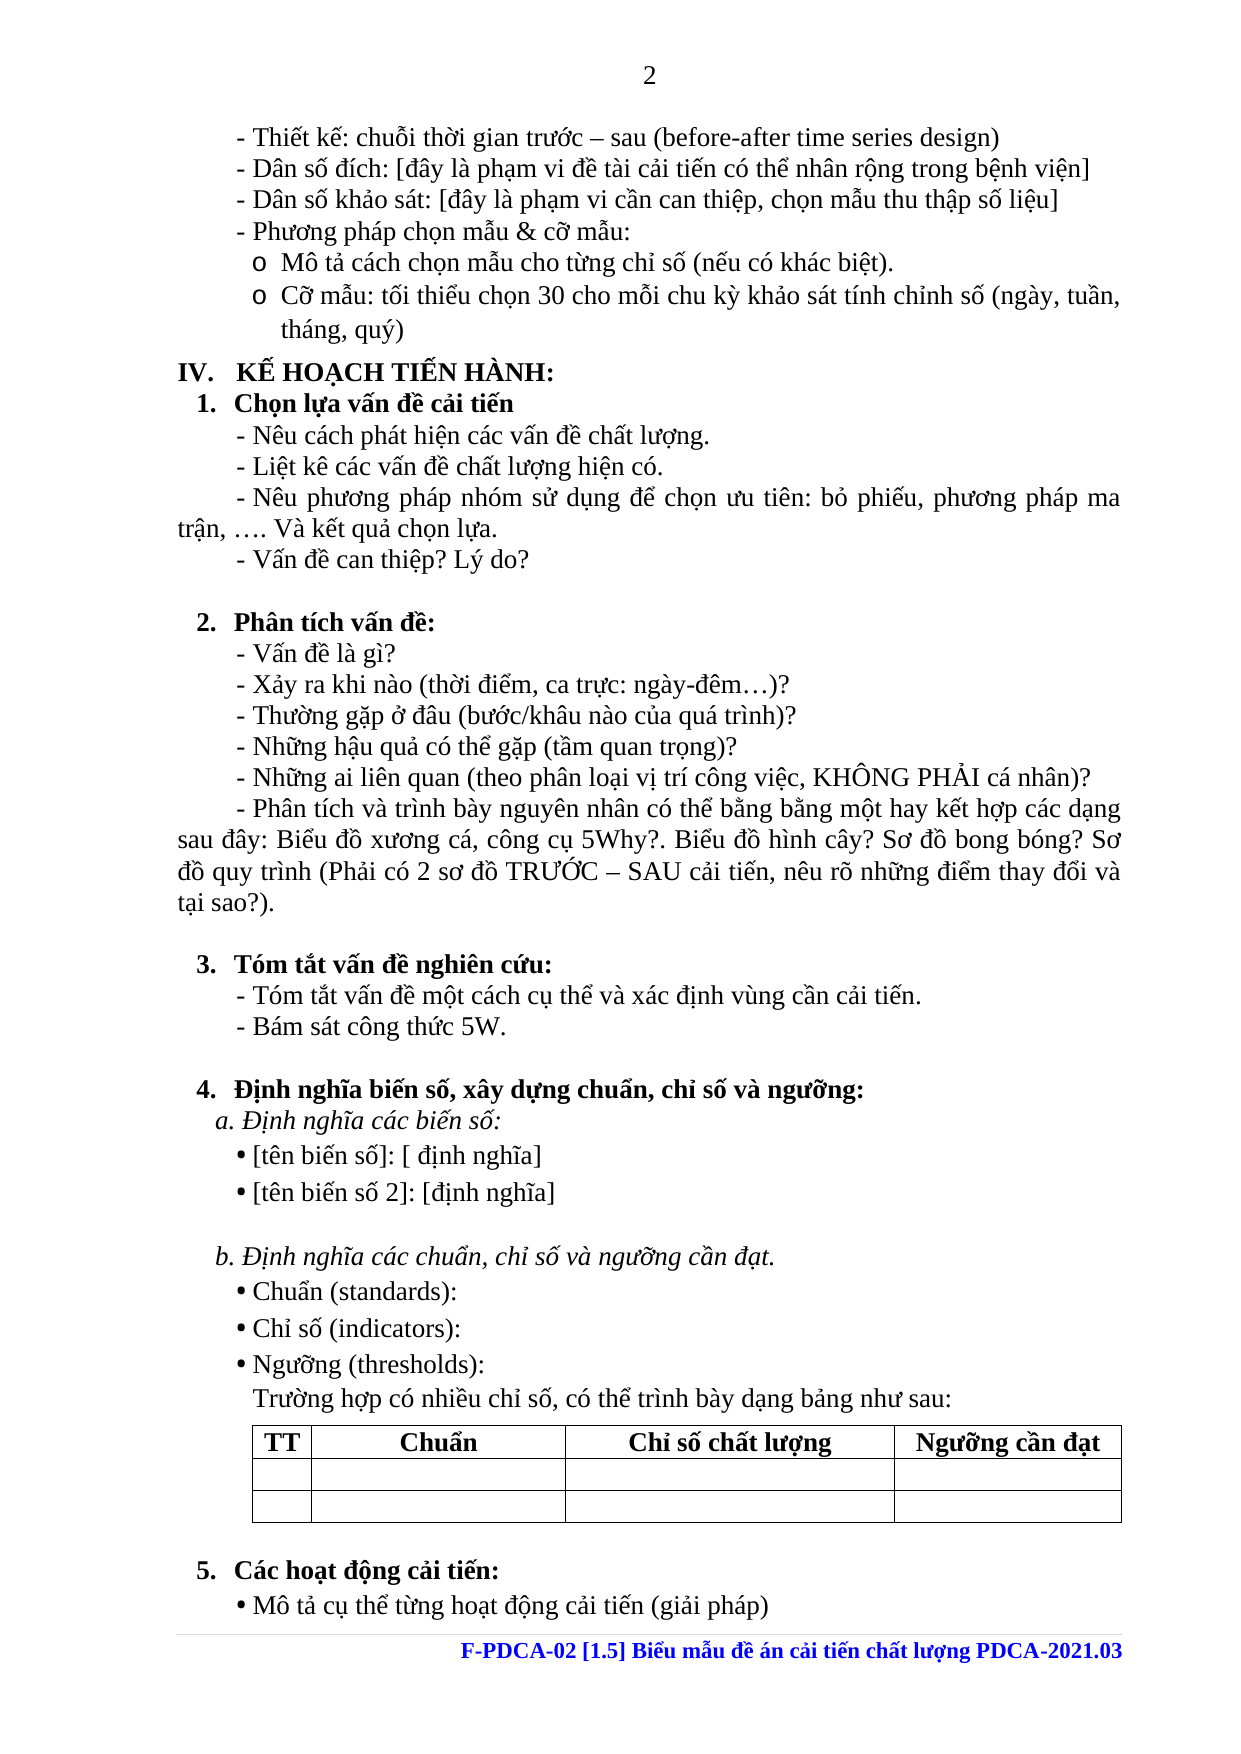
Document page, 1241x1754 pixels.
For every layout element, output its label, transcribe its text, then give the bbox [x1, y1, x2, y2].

list Tóm tắt vấn đề nghiên cứu: [196, 948, 1122, 979]
list Thường gặp ở đâu (bước/khâu nào của quá trình)? [177, 699, 1122, 730]
list Dân số đích: [đây là phạm vi đề tài cải tiến có thể nhân rộng trong bệnh viện] [177, 152, 1122, 184]
list Các hoạt động cải tiến: [196, 1554, 1122, 1585]
list Dân số khảo sát: [đây là phạm vi cần can thiệp, chọn mẫu thu thập số liệu] [177, 184, 1122, 215]
list Phân tích vấn đề: [196, 606, 1122, 637]
table_cell [253, 1459, 311, 1490]
list Mô tả cách chọn mẫu cho từng chỉ số (nếu có khác biệt). [251, 246, 1122, 279]
list Vấn đề là gì? [177, 637, 1122, 668]
list Chuẩn (standards): [177, 1271, 1122, 1308]
list Phương pháp chọn mẫu & cỡ mẫu: [177, 215, 1122, 246]
table_cell [895, 1491, 1121, 1522]
list Ngưỡng (thresholds): [177, 1345, 1122, 1382]
list Chỉ số (indicators): [177, 1308, 1122, 1345]
table_cell [566, 1491, 894, 1522]
list Phân tích và trình bày nguyên nhân có thể bằng bằng một hay kết hợp các dạng sau đây: Biểu đồ xương cá, công cụ 5Why?. Biểu đồ hình cây? Sơ đồ bong bóng? Sơ đồ quy trình (Phải có 2 sơ đồ TRƯỚC – SAU cải tiến, nêu rõ những điểm thay đổi và tại sao?). [177, 792, 1122, 917]
table_cell [895, 1459, 1121, 1490]
table_cell [312, 1491, 565, 1522]
list Nêu phương pháp nhóm sử dụng để chọn ưu tiên: bỏ phiếu, phương pháp ma trận, …. Và kết quả chọn lựa. [177, 481, 1122, 543]
list [tên biến số]: [ định nghĩa] [177, 1135, 1122, 1172]
list Những ai liên quan (theo phân loại vị trí công việc, KHÔNG PHẢI cá nhân)? [177, 761, 1122, 792]
table_header Ngưỡng cần đạt [895, 1426, 1121, 1458]
list Tóm tắt vấn đề một cách cụ thể và xác định vùng cần cải tiến. [177, 979, 1122, 1011]
table_cell [312, 1459, 565, 1490]
table_header Chỉ số chất lượng [566, 1426, 894, 1458]
table_cell [566, 1459, 894, 1490]
list Vấn đề can thiệp? Lý do? [177, 543, 1122, 574]
list Những hậu quả có thể gặp (tầm quan trọng)? [177, 730, 1122, 761]
text Trường hợp có nhiều chỉ số, có thể trình bày dạng bảng như sau: [252, 1382, 1122, 1413]
table_cell [253, 1491, 311, 1522]
list Định nghĩa biến số, xây dựng chuẩn, chỉ số và ngưỡng: [196, 1073, 1122, 1104]
text a. Định nghĩa các biến số: [215, 1104, 1122, 1135]
table_header Chuẩn [312, 1426, 565, 1458]
list Kế hoạch tiến hành: [177, 356, 1122, 388]
text b. Định nghĩa các chuẩn, chỉ số và ngưỡng cần đạt. [215, 1240, 1122, 1271]
list Mô tả cụ thể từng hoạt động cải tiến (giải pháp) [177, 1585, 1122, 1622]
list Cỡ mẫu: tối thiểu chọn 30 cho mỗi chu kỳ khảo sát tính chỉnh số (ngày, tuần, tháng, quý) [251, 279, 1122, 344]
list Xảy ra khi nào (thời điểm, ca trực: ngày-đêm…)? [177, 668, 1122, 699]
list Thiết kế: chuỗi thời gian trước – sau (before-after time series design) [177, 121, 1122, 152]
table_header TT [253, 1426, 311, 1458]
list Chọn lựa vấn đề cải tiến [196, 388, 1122, 419]
list Liệt kê các vấn đề chất lượng hiện có. [177, 450, 1122, 481]
list Nêu cách phát hiện các vấn đề chất lượng. [177, 419, 1122, 450]
list Bám sát công thức 5W. [177, 1011, 1122, 1042]
list [tên biến số 2]: [định nghĩa] [177, 1172, 1122, 1209]
